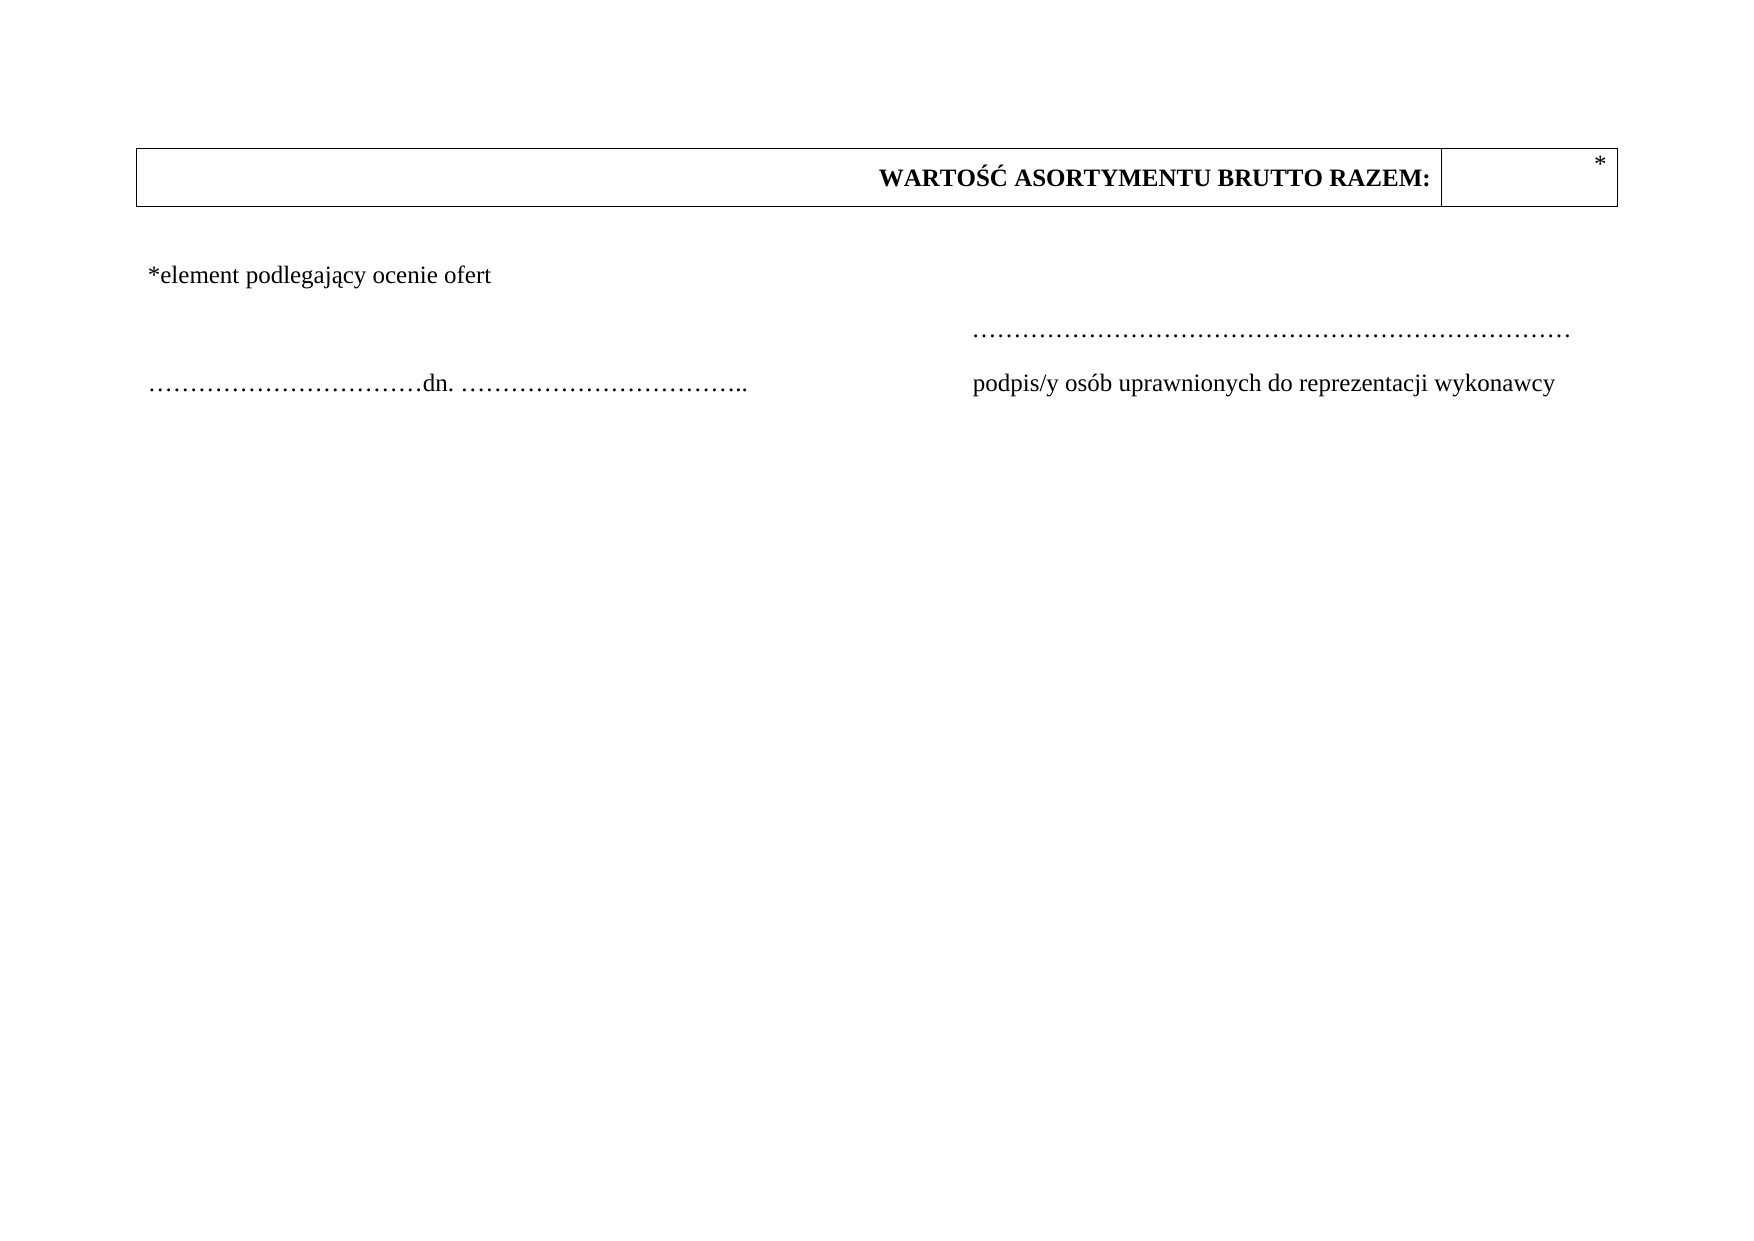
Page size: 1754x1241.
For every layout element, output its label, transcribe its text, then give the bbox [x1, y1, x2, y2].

table_cell WARTOŚĆ ASORTYMENTU BRUTTO RAZEM: [137, 149, 1441, 206]
text *element podlegający ocenie ofert [148, 260, 1606, 289]
table_cell * [1442, 149, 1617, 206]
text ……………………………dn. …………………………….. podpis/y osób uprawnionych do reprezentacji wykonawcy [148, 368, 1606, 397]
text ……………………………………………………………… [148, 314, 1606, 343]
